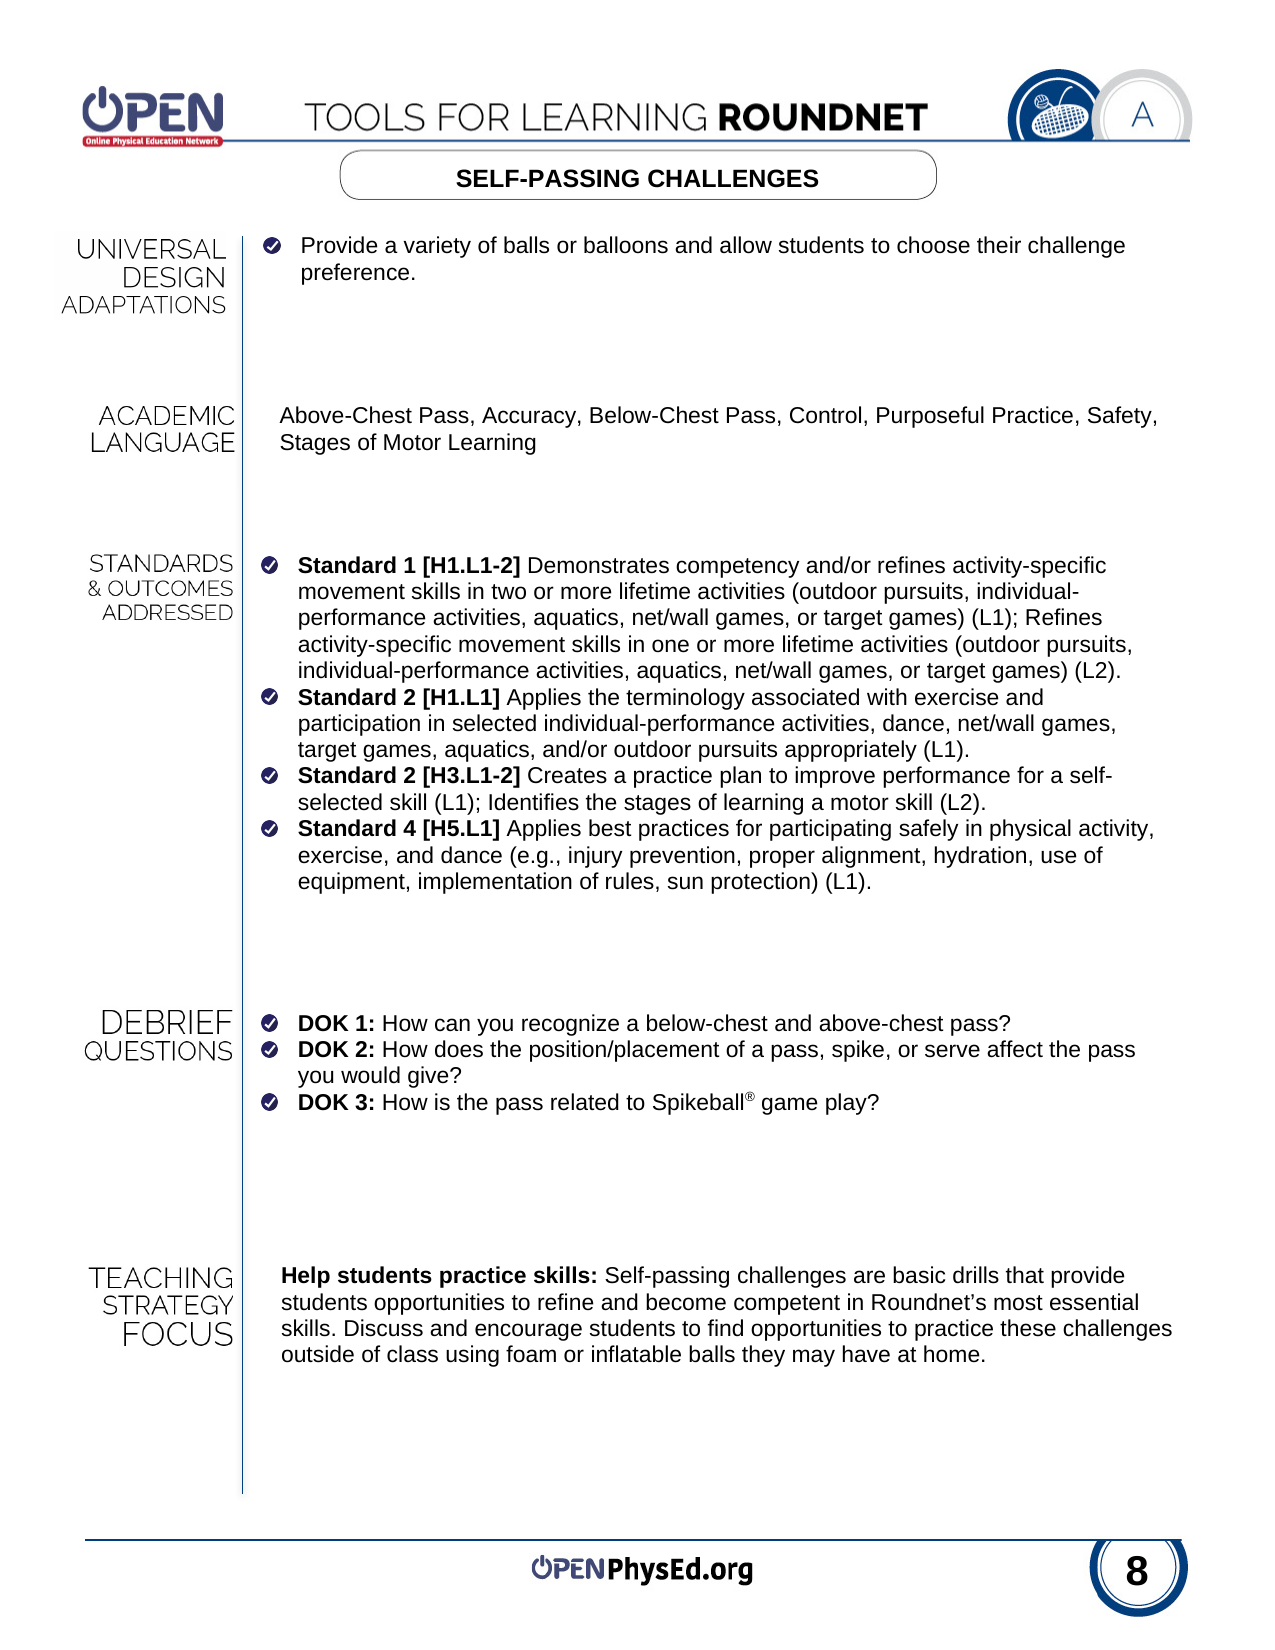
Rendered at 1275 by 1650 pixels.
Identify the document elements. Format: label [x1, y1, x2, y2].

picture [261, 688, 278, 705]
picture [82, 548, 233, 626]
picture [261, 556, 278, 574]
picture [53, 231, 226, 320]
picture [261, 767, 278, 784]
picture [82, 1260, 233, 1354]
picture [261, 1093, 278, 1111]
picture [82, 1001, 233, 1067]
picture [85, 1513, 1190, 1620]
picture [84, 399, 235, 459]
picture [82, 69, 1193, 203]
picture [261, 1041, 278, 1058]
picture [261, 1014, 278, 1032]
picture [263, 237, 281, 254]
picture [261, 820, 278, 837]
